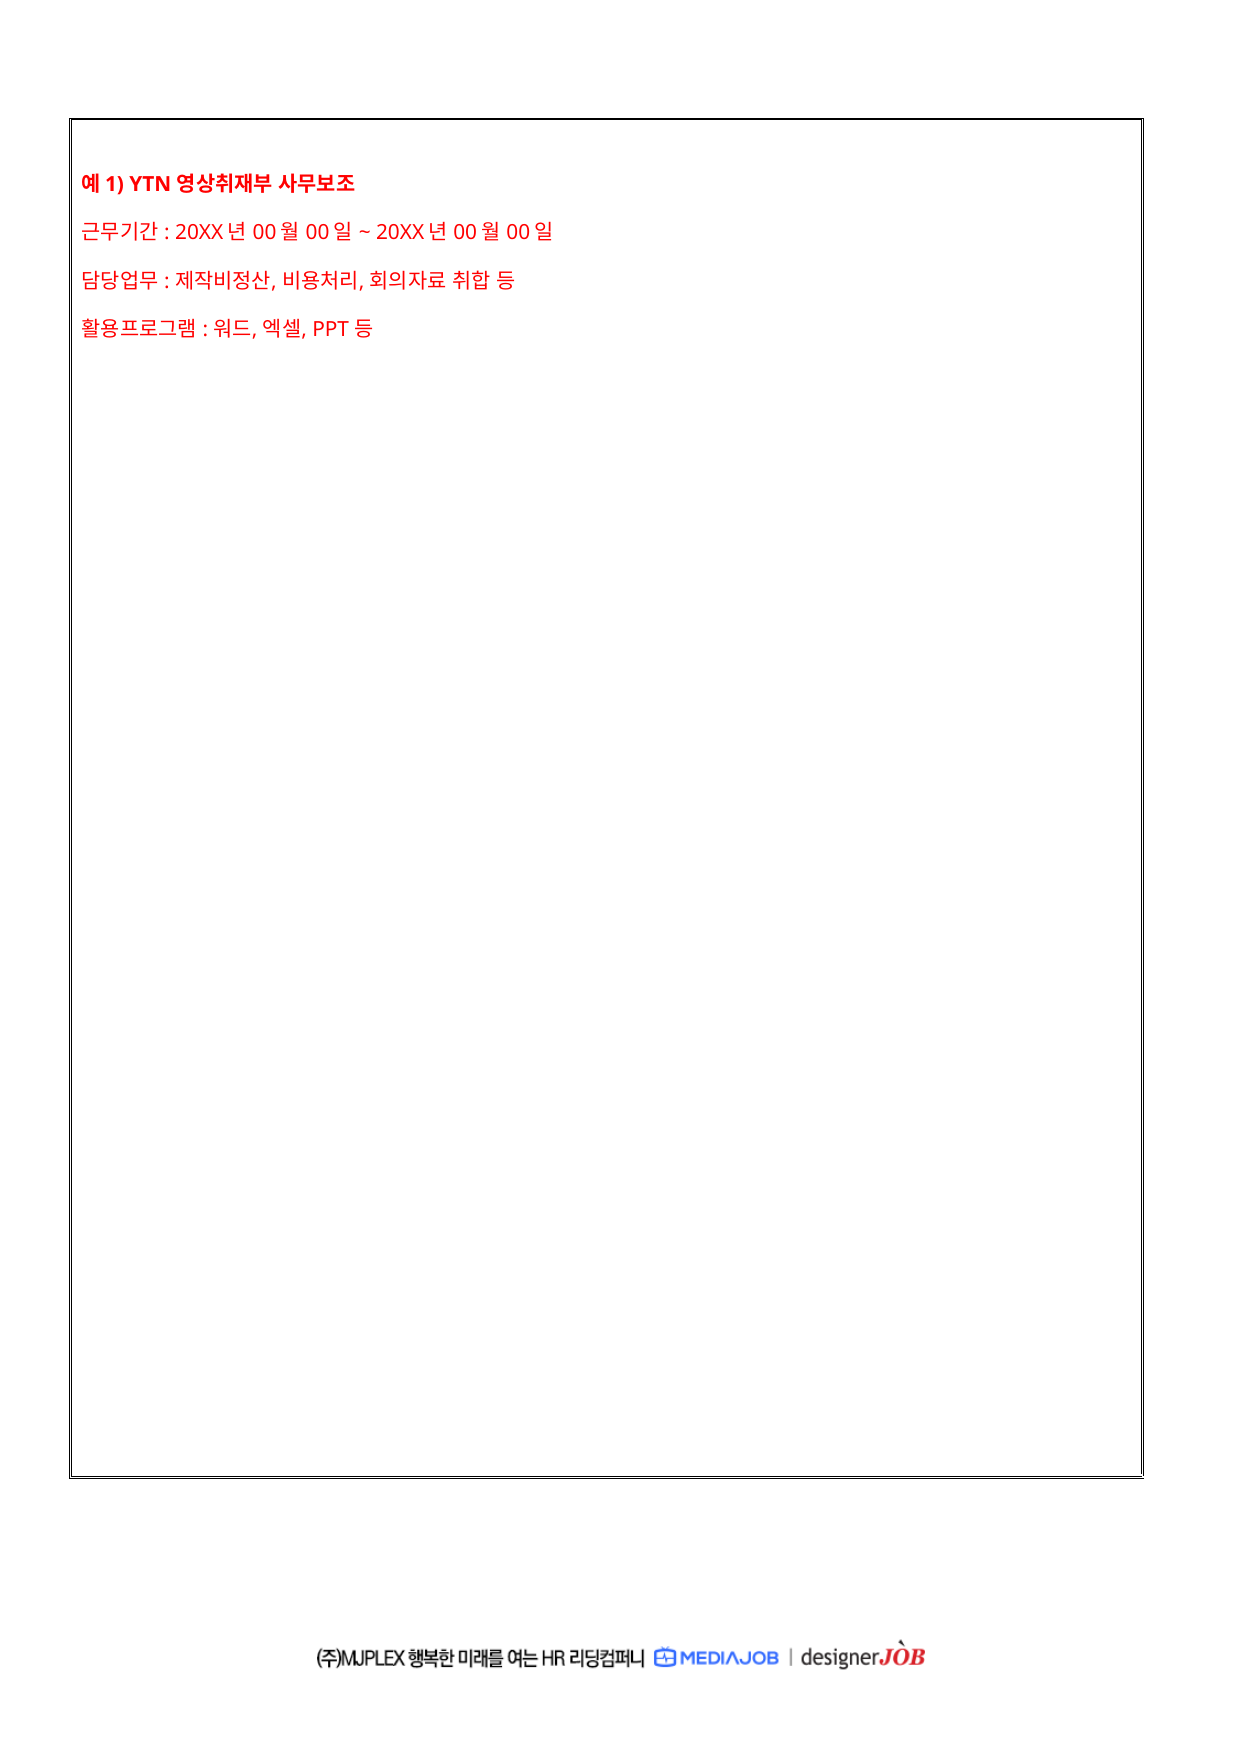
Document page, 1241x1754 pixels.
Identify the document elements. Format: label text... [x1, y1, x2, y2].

table_cell 예1) YTN 영상취재부 사무보조 근무기간 : 20XX년 00월 00일 ~ 20XX년 00월 00일 담당업무 : 제작비정산, 비용처리, 회의자료 취합 등 활용프로그램 : 워드, 엑셀, PPT 등 [72, 120, 1142, 1476]
picture [294, 1635, 947, 1674]
